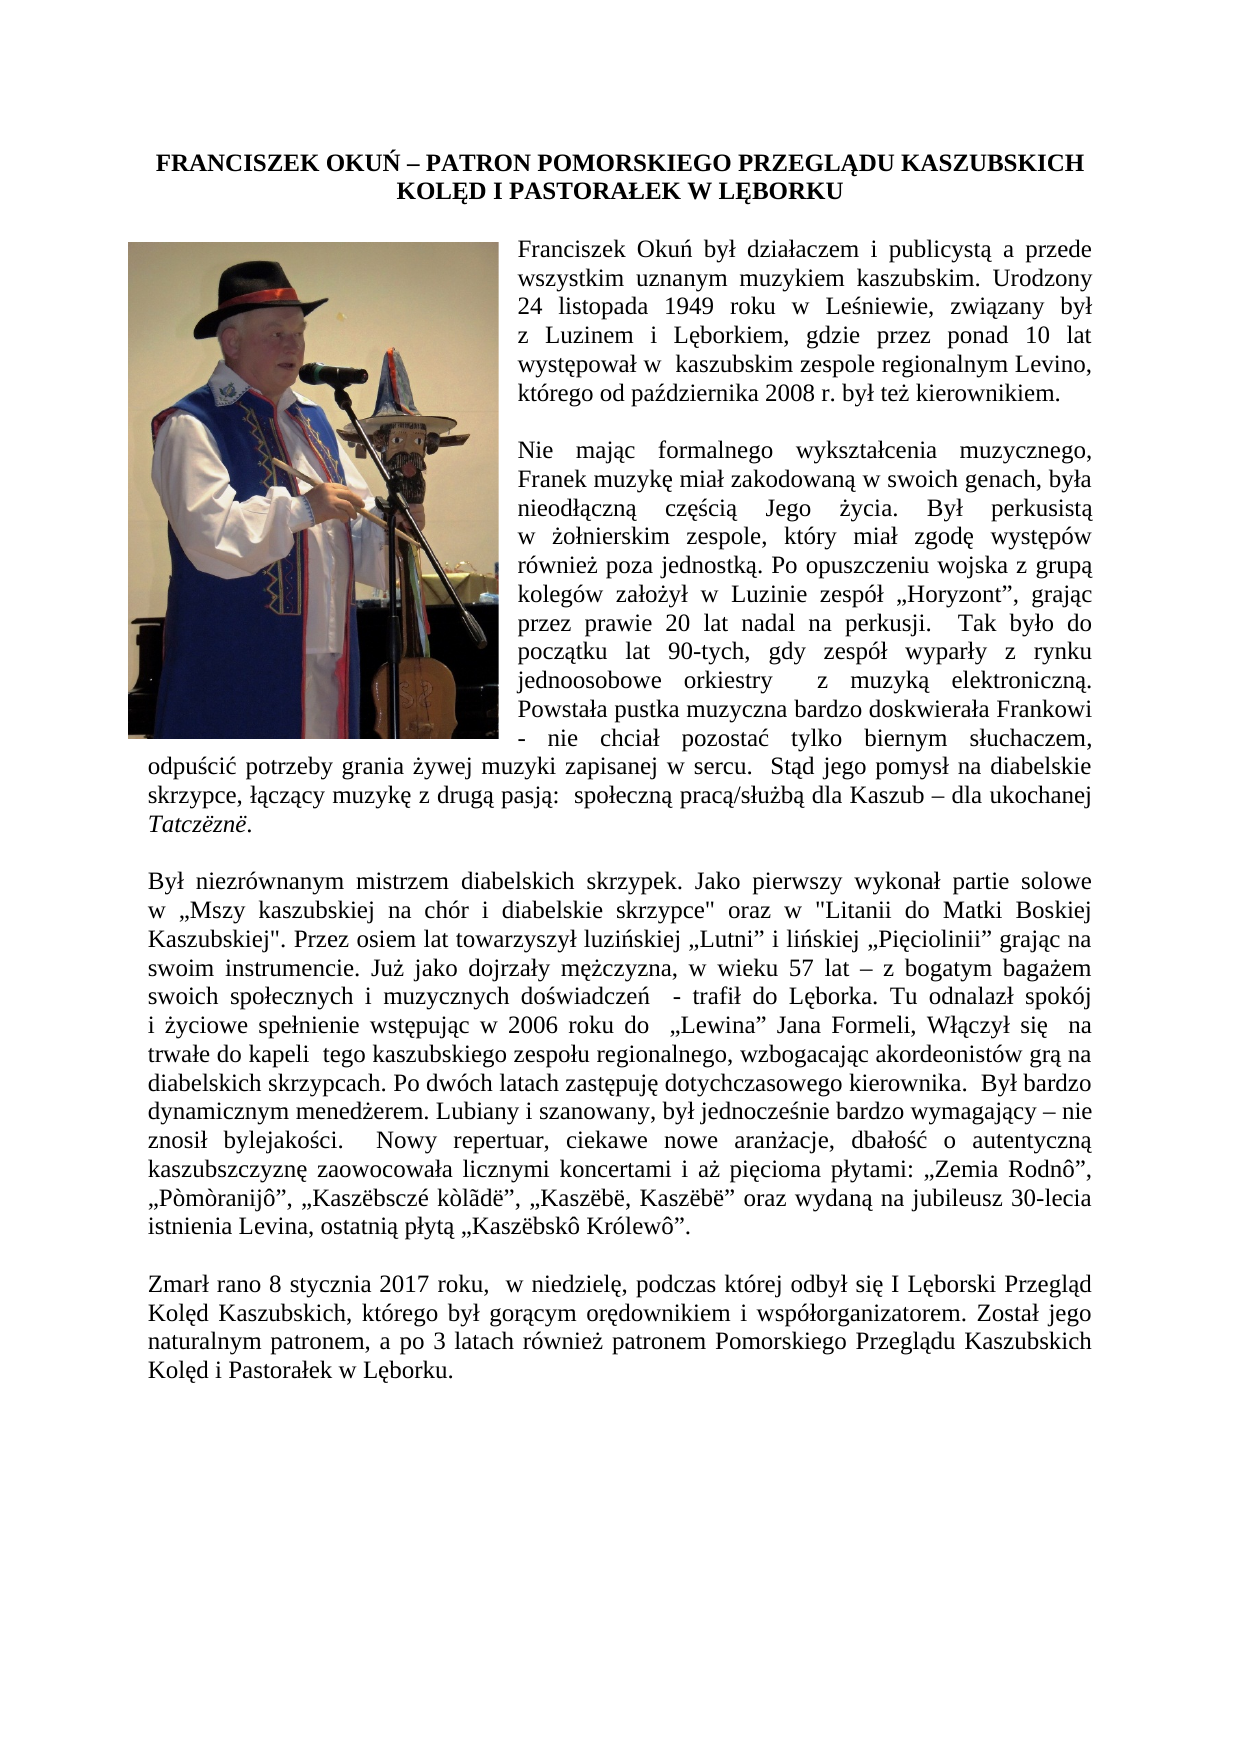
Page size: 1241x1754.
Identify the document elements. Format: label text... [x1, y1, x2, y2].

text Był niezrównanym mistrzem diabelskich skrzypek. Jako pierwszy wykonał partie solowe w „Mszy kaszubskiej na chór i diabelskie skrzypce" oraz w "Litanii do Matki Boskiej Kaszubskiej". Przez osiem lat towarzyszył luzińskiej „Lutni” i lińskiej „Pięciolinii” grając na swoim instrumencie. Już jako dojrzały mężczyzna, w wieku 57 lat – z bogatym bagażem swoich społecznych i muzycznych doświadczeń - trafił do Lęborka. Tu odnalazł spokój i życiowe spełnienie wstępując w 2006 roku do „Lewina” Jana Formeli, Włączył się na trwałe do kapeli tego kaszubskiego zespołu regionalnego, wzbogacając akordeonistów grą na diabelskich skrzypcach. Po dwóch latach zastępuję dotychczasowego kierownika. Był bardzo dynamicznym menedżerem. Lubiany i szanowany, był jednocześnie bardzo wymagający – nie znosił bylejakości. Nowy repertuar, ciekawe nowe aranżacje, dbałość o autentyczną kaszubszczyznę zaowocowała licznymi koncertami i aż pięcioma płytami: „Zemia Rodnô”, „Pòmòranijô”, „Kaszëbsczé kòlãdë”, „Kaszëbë, Kaszëbë” oraz wydaną na jubileusz 30-lecia istnienia Levina, ostatnią płytą „Kaszëbskô Królewô”. [148, 866, 1093, 1240]
text FRANCISZEK OKUŃ – PATRON POMORSKIEGO PRZEGLĄDU KASZUBSKICH KOLĘD I PASTORAŁEK W LĘBORKU [148, 148, 1093, 205]
text Franciszek Okuń był działaczem i publicystą a przede wszystkim uznanym muzykiem kaszubskim. Urodzony 24 listopada 1949 roku w Leśniewie, związany był z Luzinem i Lęborkiem, gdzie przez ponad 10 lat występował w kaszubskim zespole regionalnym Levino, którego od października 2008 r. był też kierownikiem. [148, 234, 1093, 406]
text Zmarł rano 8 stycznia 2017 roku, w niedzielę, podczas której odbył się I Lęborski Przegląd Kolęd Kaszubskich, którego był gorącym orędownikiem i współorganizatorem. Został jego naturalnym patronem, a po 3 latach również patronem Pomorskiego Przeglądu Kaszubskich Kolęd i Pastorałek w Lęborku. [148, 1269, 1093, 1384]
picture [126, 242, 498, 736]
text Nie mając formalnego wykształcenia muzycznego, Franek muzykę miał zakodowaną w swoich genach, była nieodłączną częścią Jego życia. Był perkusistą w żołnierskim zespole, który miał zgodę występów również poza jednostką. Po opuszczeniu wojska z grupą kolegów założył w Luzinie zespół „Horyzont”, grając przez prawie 20 lat nadal na perkusji. Tak było do początku lat 90-tych, gdy zespół wyparły z rynku jednoosobowe orkiestry z muzyką elektroniczną. Powstała pustka muzyczna bardzo doskwierała Frankowi - nie chciał pozostać tylko biernym słuchaczem, odpuścić potrzeby grania żywej muzyki zapisanej w sercu. Stąd jego pomysł na diabelskie skrzypce, łączący muzykę z drugą pasją: społeczną pracą/służbą dla Kaszub – dla ukochanej Tatczëznë. [148, 435, 1093, 838]
